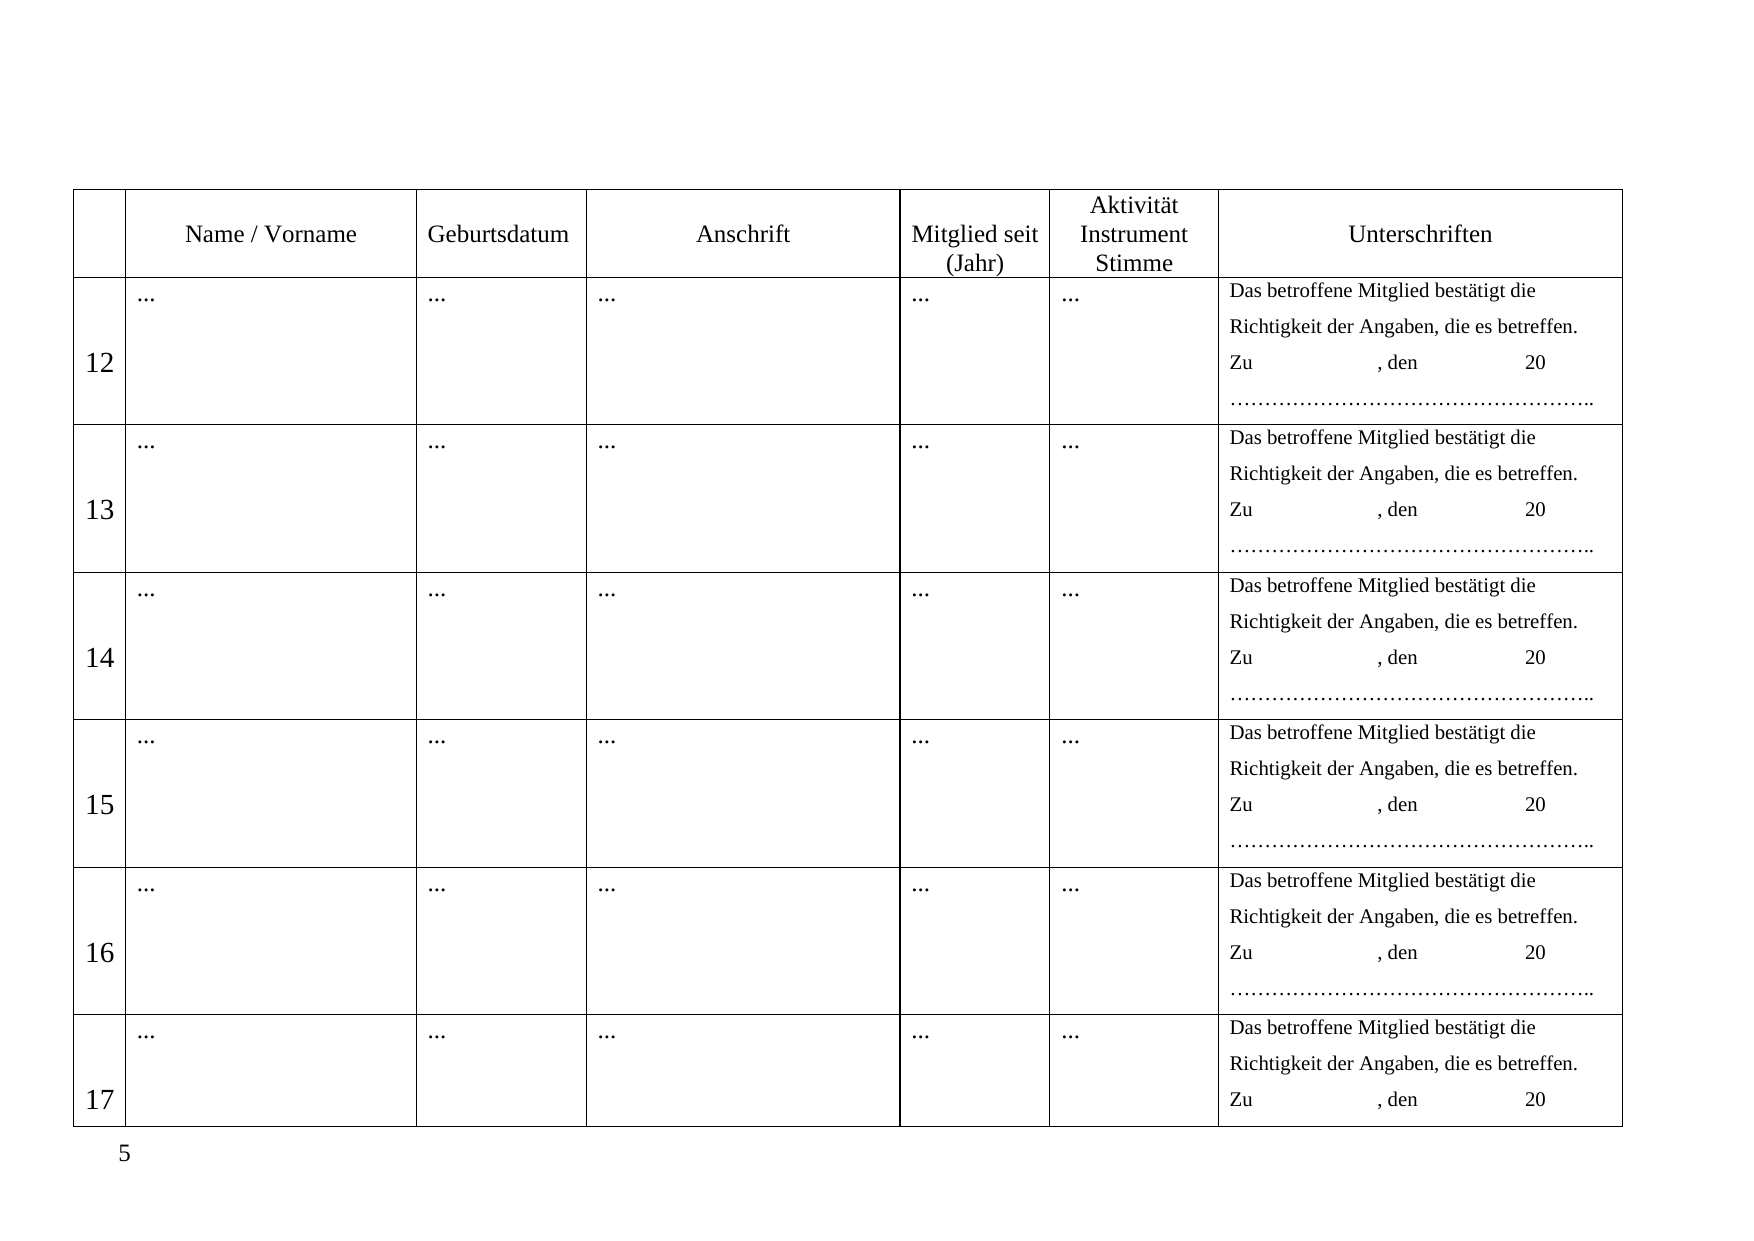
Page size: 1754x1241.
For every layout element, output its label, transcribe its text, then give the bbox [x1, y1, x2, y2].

table_cell 15 [74, 720, 125, 867]
table_header Aktivität Instrument Stimme [1050, 190, 1218, 277]
table_cell 14 [74, 573, 125, 719]
table_cell Das betroffene Mitglied bestätigt die Richtigkeit der Angaben, die es betreffen. Zu , den 20 …………………………………………….. [1219, 573, 1622, 719]
table_header Name / Vorname [126, 190, 416, 277]
table_cell Das betroffene Mitglied bestätigt die Richtigkeit der Angaben, die es betreffen. Zu , den 20 …………………………………………….. [1219, 720, 1622, 867]
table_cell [1219, 278, 1622, 424]
table_cell 16 [74, 868, 125, 1014]
table_cell 17 [74, 1015, 125, 1126]
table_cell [1219, 1015, 1622, 1126]
table_cell Das betroffene Mitglied bestätigt die Richtigkeit der Angaben, die es betreffen. Zu , den 20 …………………………………………….. [1219, 425, 1622, 572]
table_cell 13 [74, 425, 125, 572]
table_header Anschrift [587, 190, 899, 277]
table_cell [1219, 868, 1622, 1014]
table_header Mitglied seit (Jahr) [901, 190, 1049, 277]
table_header [74, 190, 125, 277]
table_header Unterschriften [1219, 190, 1622, 277]
table_header Geburtsdatum [417, 190, 586, 277]
table_cell 12 [74, 278, 125, 424]
